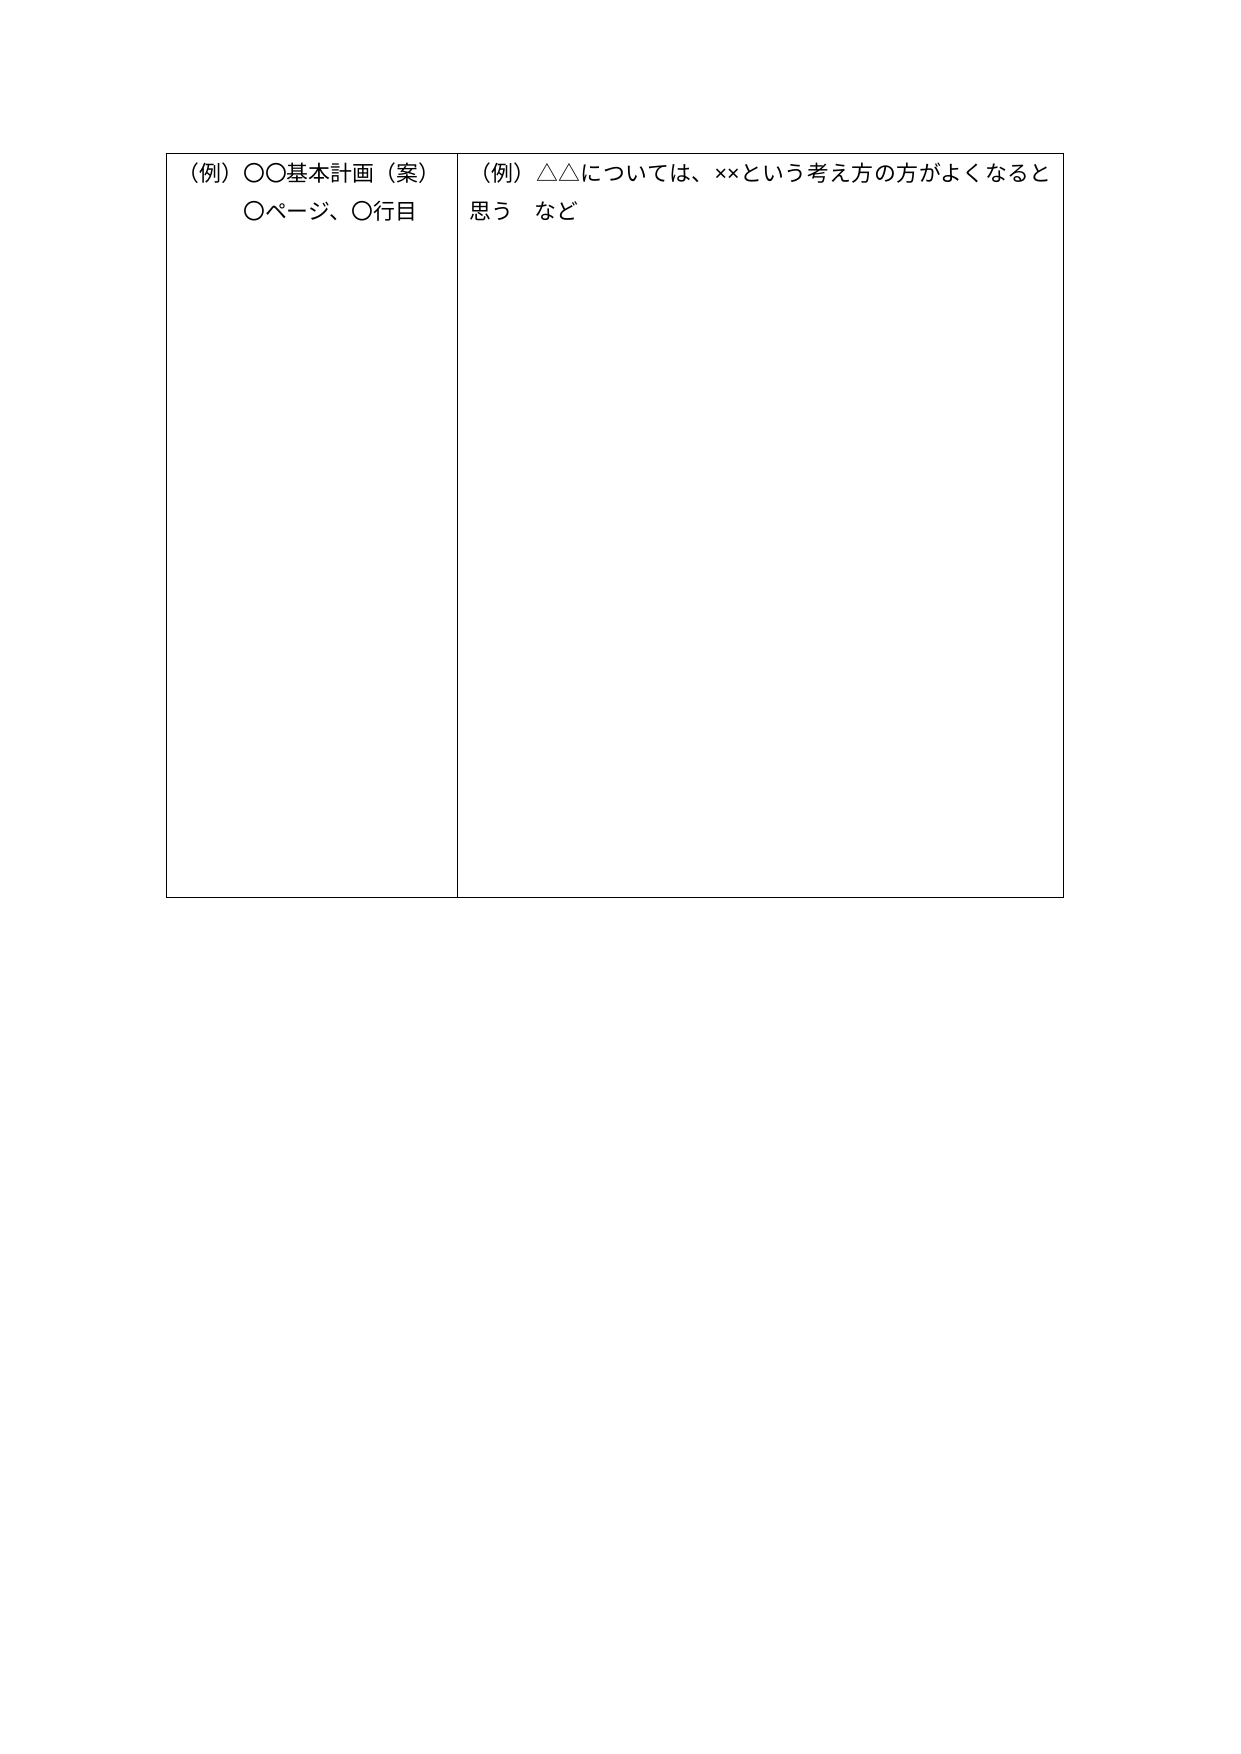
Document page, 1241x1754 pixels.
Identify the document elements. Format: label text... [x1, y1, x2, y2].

table_cell （例）〇〇基本計画（案） 〇ページ、〇行目 [167, 154, 457, 897]
table_cell （例）△△については、××という考え方の方がよくなると思う など [458, 154, 1063, 897]
